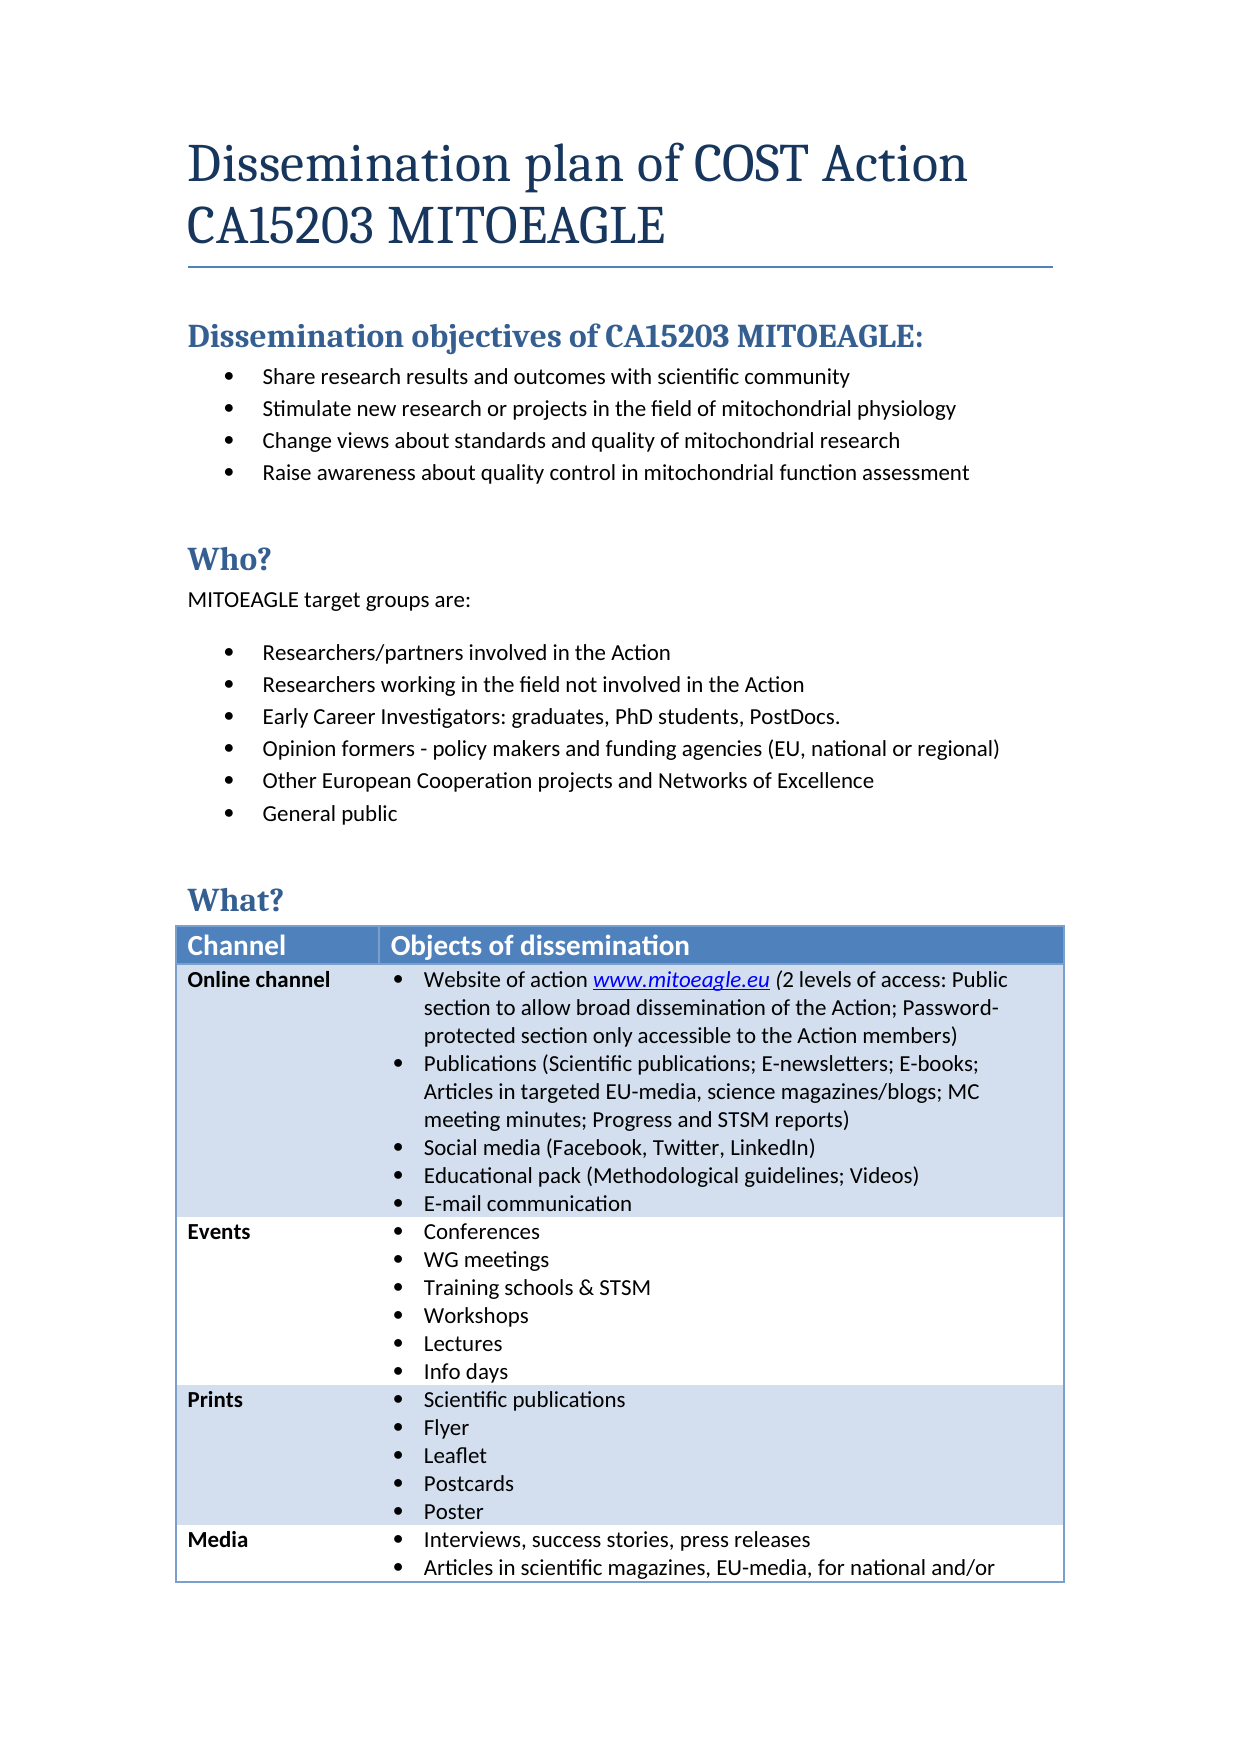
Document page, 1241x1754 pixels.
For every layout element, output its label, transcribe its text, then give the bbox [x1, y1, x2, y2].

list Opinion formers - policy makers and funding agencies (EU, national or regional) [225, 734, 1053, 762]
text MITOEAGLE target groups are: [187, 585, 1053, 613]
list Early Career Investigators: graduates, PhD students, PostDocs. [225, 702, 1053, 730]
list Other European Cooperation projects and Networks of Excellence [225, 767, 1053, 794]
list Raise awareness about quality control in mitochondrial function assessment [225, 458, 1053, 487]
table_header Channel [177, 927, 378, 963]
list Stimulate new research or projects in the field of mitochondrial physiology [225, 394, 1053, 422]
table_cell Conferences WG meetings Training schools & STSM Workshops Lectures Info days [379, 1217, 1063, 1385]
list Researchers/partners involved in the Action [225, 638, 1053, 666]
table_cell Scientific publications Flyer Leaflet Postcards Poster [379, 1385, 1063, 1525]
subtitle Dissemination objectives of CA15203 MITOEAGLE: [187, 318, 1053, 356]
list General public [225, 799, 1053, 827]
table_cell Events [177, 1217, 379, 1385]
table_cell Media [177, 1525, 379, 1581]
list Researchers working in the field not involved in the Action [225, 670, 1053, 698]
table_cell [379, 1525, 1063, 1581]
list Change views about standards and quality of mitochondrial research [225, 426, 1053, 454]
subtitle Who? [187, 541, 1053, 579]
list Share research results and outcomes with scientific community [225, 362, 1053, 390]
subtitle What? [187, 881, 1053, 919]
table_cell Online channel [177, 965, 379, 1217]
title Dissemination plan of COST Action CA15203 MITOEAGLE [187, 133, 1053, 268]
table_header Objects of dissemination [380, 927, 1063, 963]
table_cell Website of action www.mitoeagle.eu (2 levels of access: Public section to allow broad dissemination of the Action; Password-protected section only accessible to the Action members) Publications (Scientific publications; E-newsletters; E-books; Articles in targeted EU-media, science magazines/blogs; MC meeting minutes; Progress and STSM reports) Social media (Facebook, Twitter, LinkedIn) Educational pack (Methodological guidelines; Videos) E-mail communication [379, 965, 1063, 1217]
table_cell Prints [177, 1385, 379, 1525]
